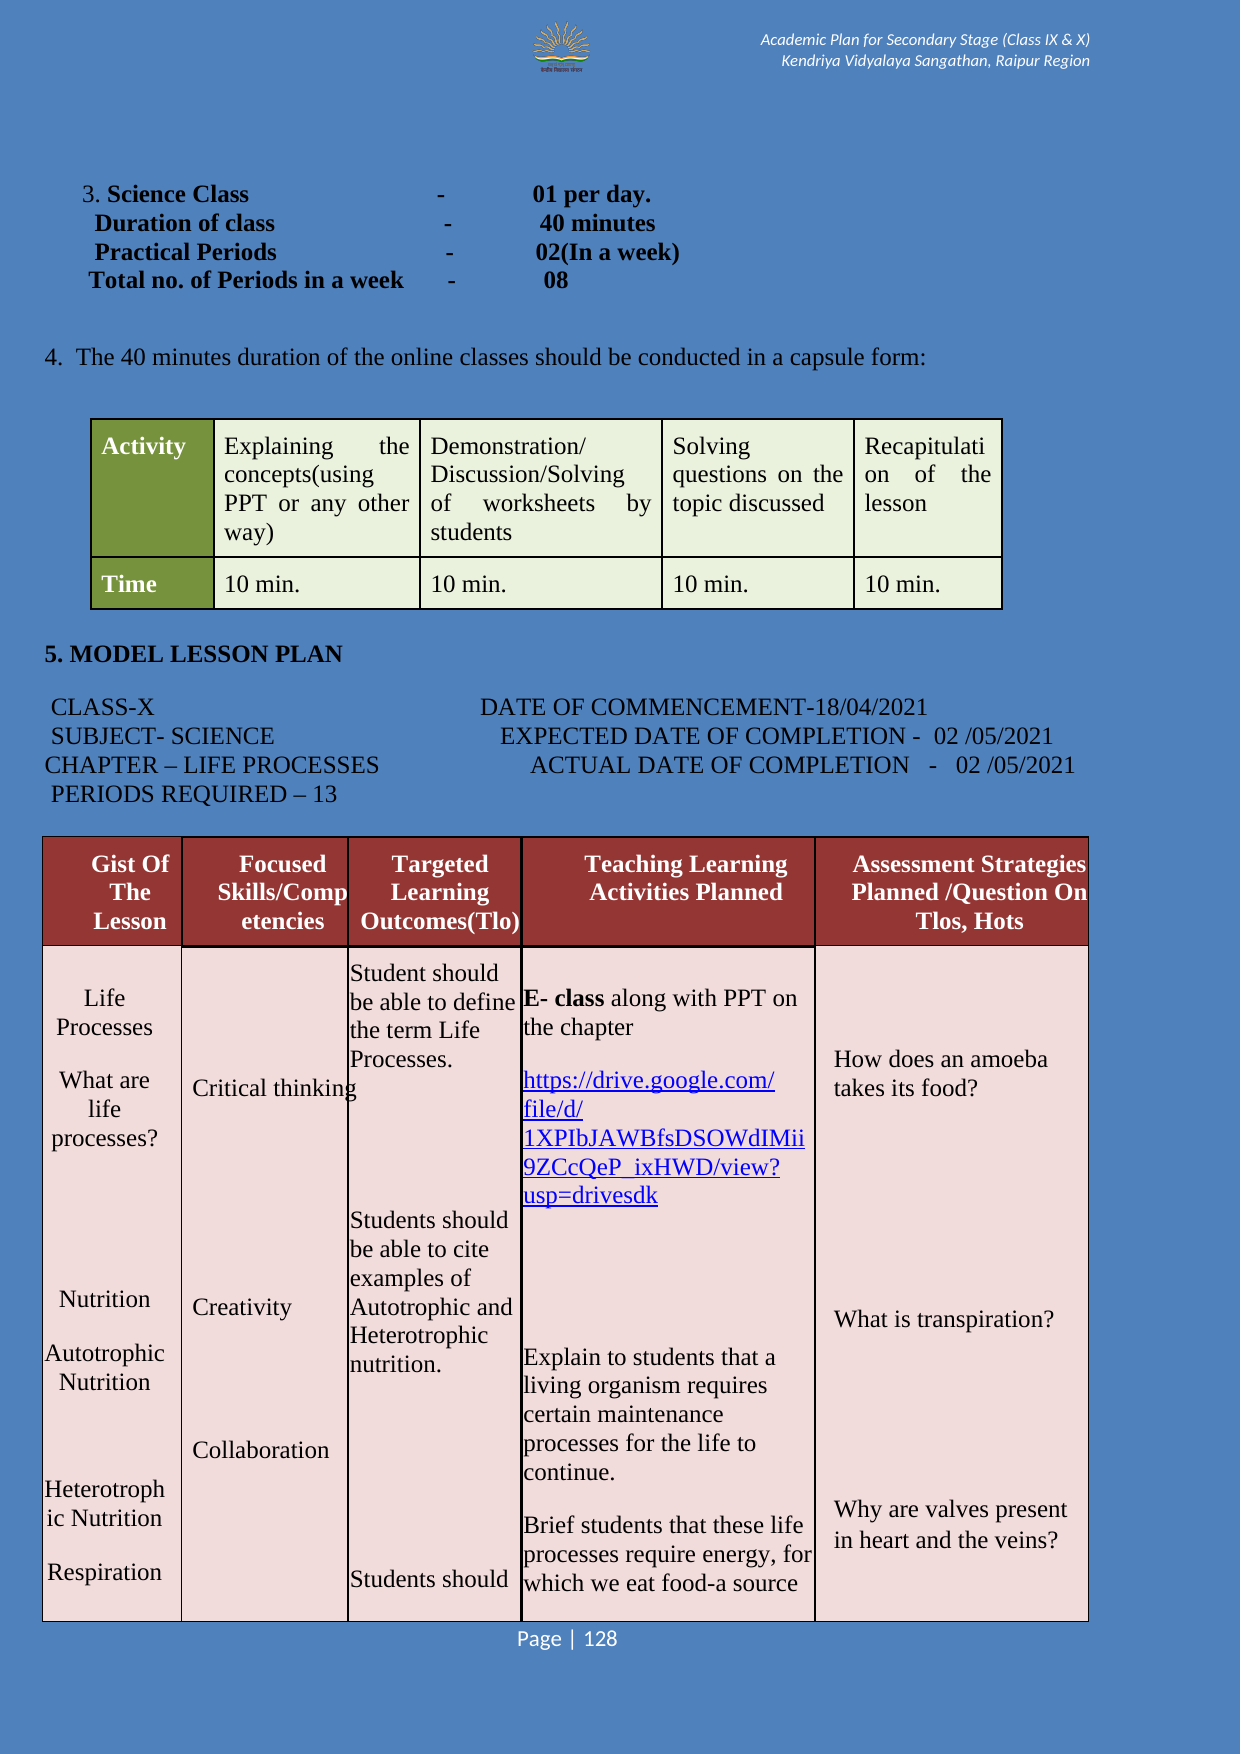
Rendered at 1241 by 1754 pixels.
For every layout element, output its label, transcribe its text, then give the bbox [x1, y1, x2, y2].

picture [532, 21, 591, 72]
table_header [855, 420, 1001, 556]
text Duration of class - 40 minutes [82, 208, 1090, 237]
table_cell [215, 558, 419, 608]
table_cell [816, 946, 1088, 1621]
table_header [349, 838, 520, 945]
text 4. The 40 minutes duration of the online classes should be conducted in a capsule form: [44, 342, 1090, 371]
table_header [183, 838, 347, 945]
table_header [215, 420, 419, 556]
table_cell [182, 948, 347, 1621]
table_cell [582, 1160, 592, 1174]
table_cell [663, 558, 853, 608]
text SUBJECT- SCIENCE EXPECTED DATE OF COMPLETION - 02 /05/2021 [44, 721, 1090, 750]
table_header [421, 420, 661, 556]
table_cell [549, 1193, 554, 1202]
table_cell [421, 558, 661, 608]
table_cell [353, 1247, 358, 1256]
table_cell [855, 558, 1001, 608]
text Practical Periods - 02(In a week) [82, 237, 1090, 265]
text 5. MODEL LESSON PLAN [44, 610, 1090, 667]
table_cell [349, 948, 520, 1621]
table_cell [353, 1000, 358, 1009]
text PERIODS REQUIRED – 13 [44, 779, 1090, 807]
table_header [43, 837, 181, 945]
text Total no. of Periods in a week - 08 [82, 265, 1090, 294]
text 3. Science Class - 01 per day. [82, 179, 1090, 208]
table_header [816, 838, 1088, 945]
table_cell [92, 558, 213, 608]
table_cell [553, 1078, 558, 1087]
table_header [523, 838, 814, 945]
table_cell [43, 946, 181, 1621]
text CLASS-X DATE OF COMMENCEMENT-18/04/2021 [44, 692, 1090, 721]
text CHAPTER – LIFE PROCESSES ACTUAL DATE OF COMPLETION - 02 /05/2021 [44, 750, 1090, 779]
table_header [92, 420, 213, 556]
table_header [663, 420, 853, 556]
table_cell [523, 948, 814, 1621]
